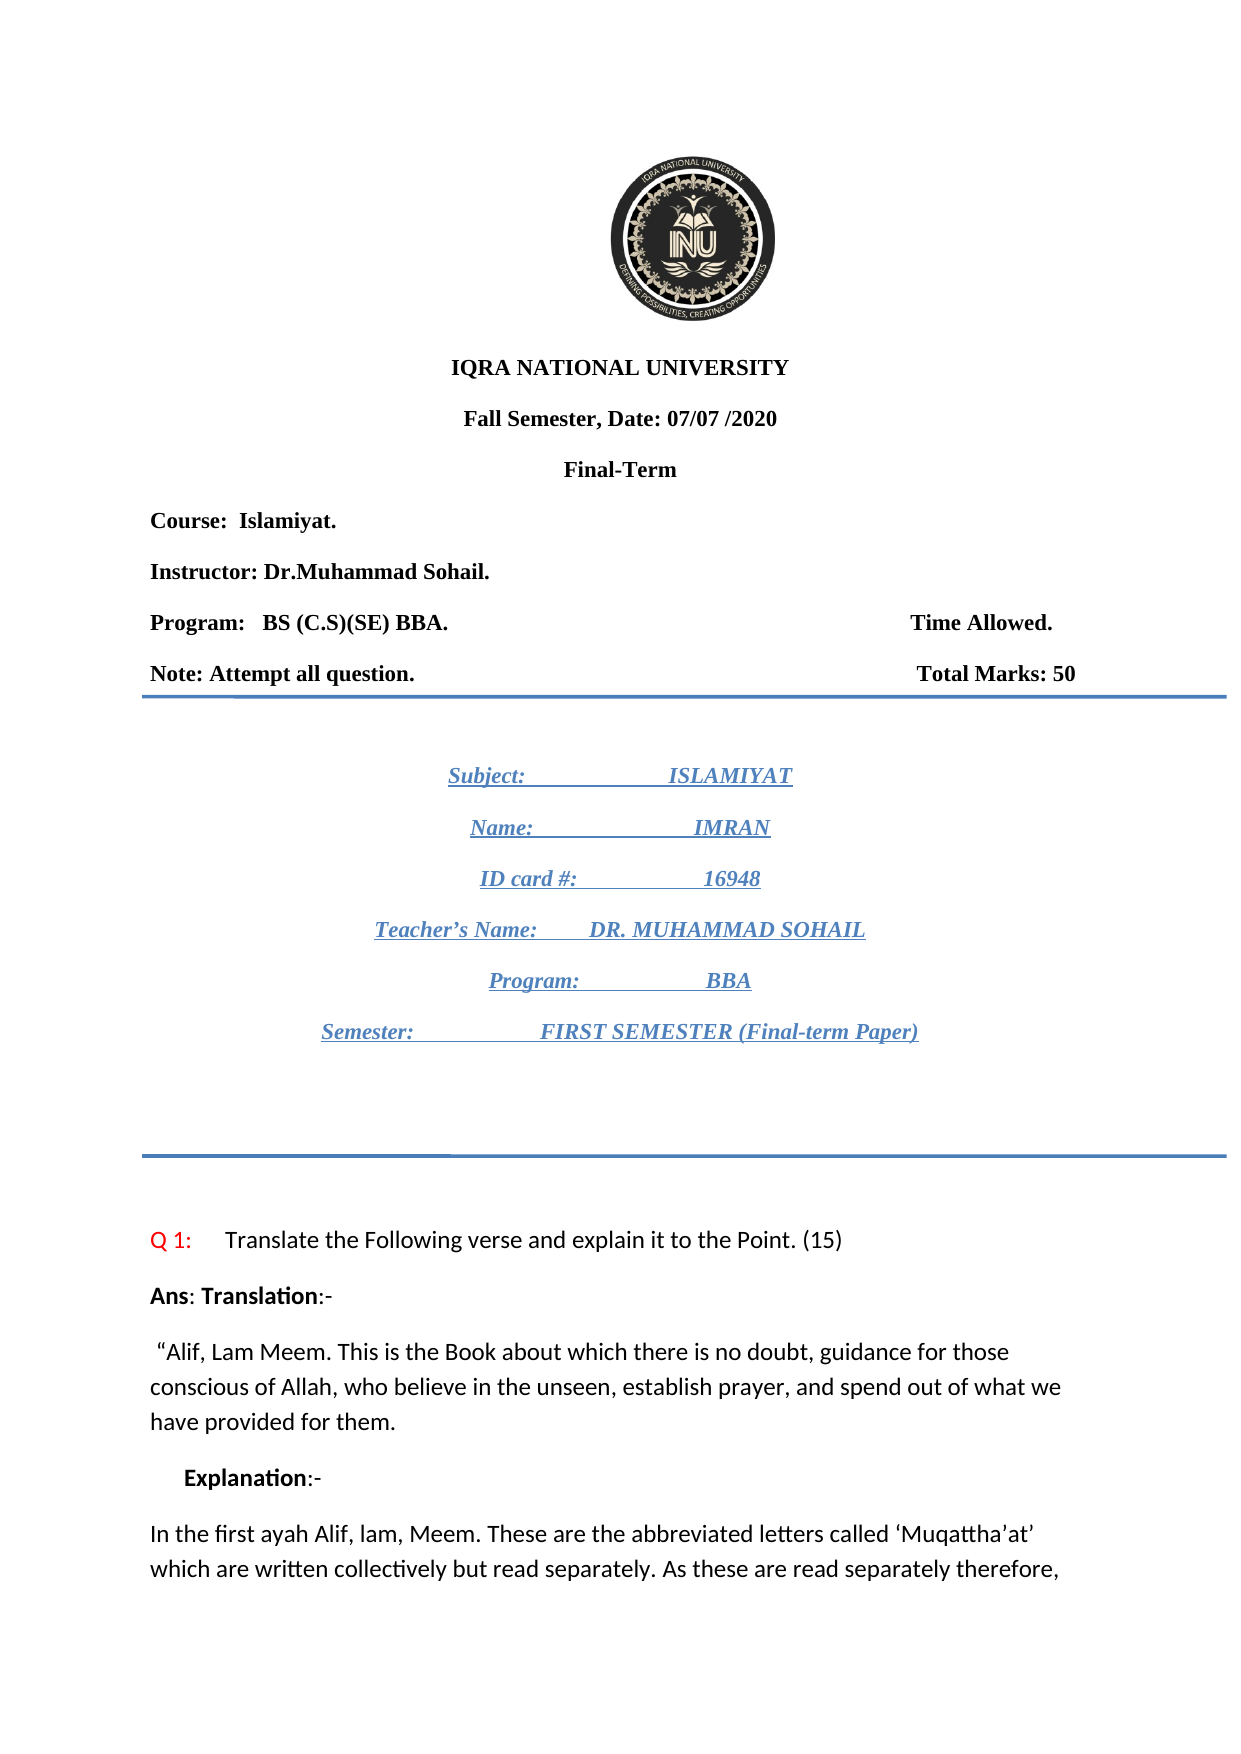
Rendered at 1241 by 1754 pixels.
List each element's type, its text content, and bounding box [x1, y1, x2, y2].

text Note: Attempt all question. Total Marks: 50 [150, 660, 1090, 687]
text “Alif, Lam Meem. This is the Book about which there is no doubt, guidance for those conscious of Allah, who believe in the unseen, establish prayer, and spend out of what we have provided for them. [150, 1336, 1090, 1437]
text Course: Islamiyat. [150, 507, 1090, 534]
text Name: IMRAN [150, 813, 1090, 840]
text Semester: FIRST SEMESTER (Final-term Paper) [150, 1018, 1090, 1044]
picture [598, 144, 788, 334]
text ID card #: 16948 [150, 864, 1090, 891]
text Fall Semester, Date: 07/07 /2020 [150, 405, 1090, 432]
text Teacher’s Name: DR. MUHAMMAD SOHAIL [150, 916, 1090, 942]
text Q 1: Translate the Following verse and explain it to the Point. (15) [150, 1225, 1090, 1255]
text Instructor: Dr.Muhammad Sohail. [150, 558, 1090, 585]
text Final-Term [150, 456, 1090, 483]
text Program: BBA [150, 967, 1090, 993]
text Explanation:- [150, 1462, 1090, 1493]
text IQRA NATIONAL UNIVERSITY [150, 354, 1090, 381]
text Program: BS (C.S)(SE) BBA. Time Allowed. [150, 609, 1090, 636]
text Subject: ISLAMIYAT [150, 762, 1090, 789]
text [150, 1518, 1090, 1583]
text Ans: Translation:- [150, 1281, 1090, 1311]
